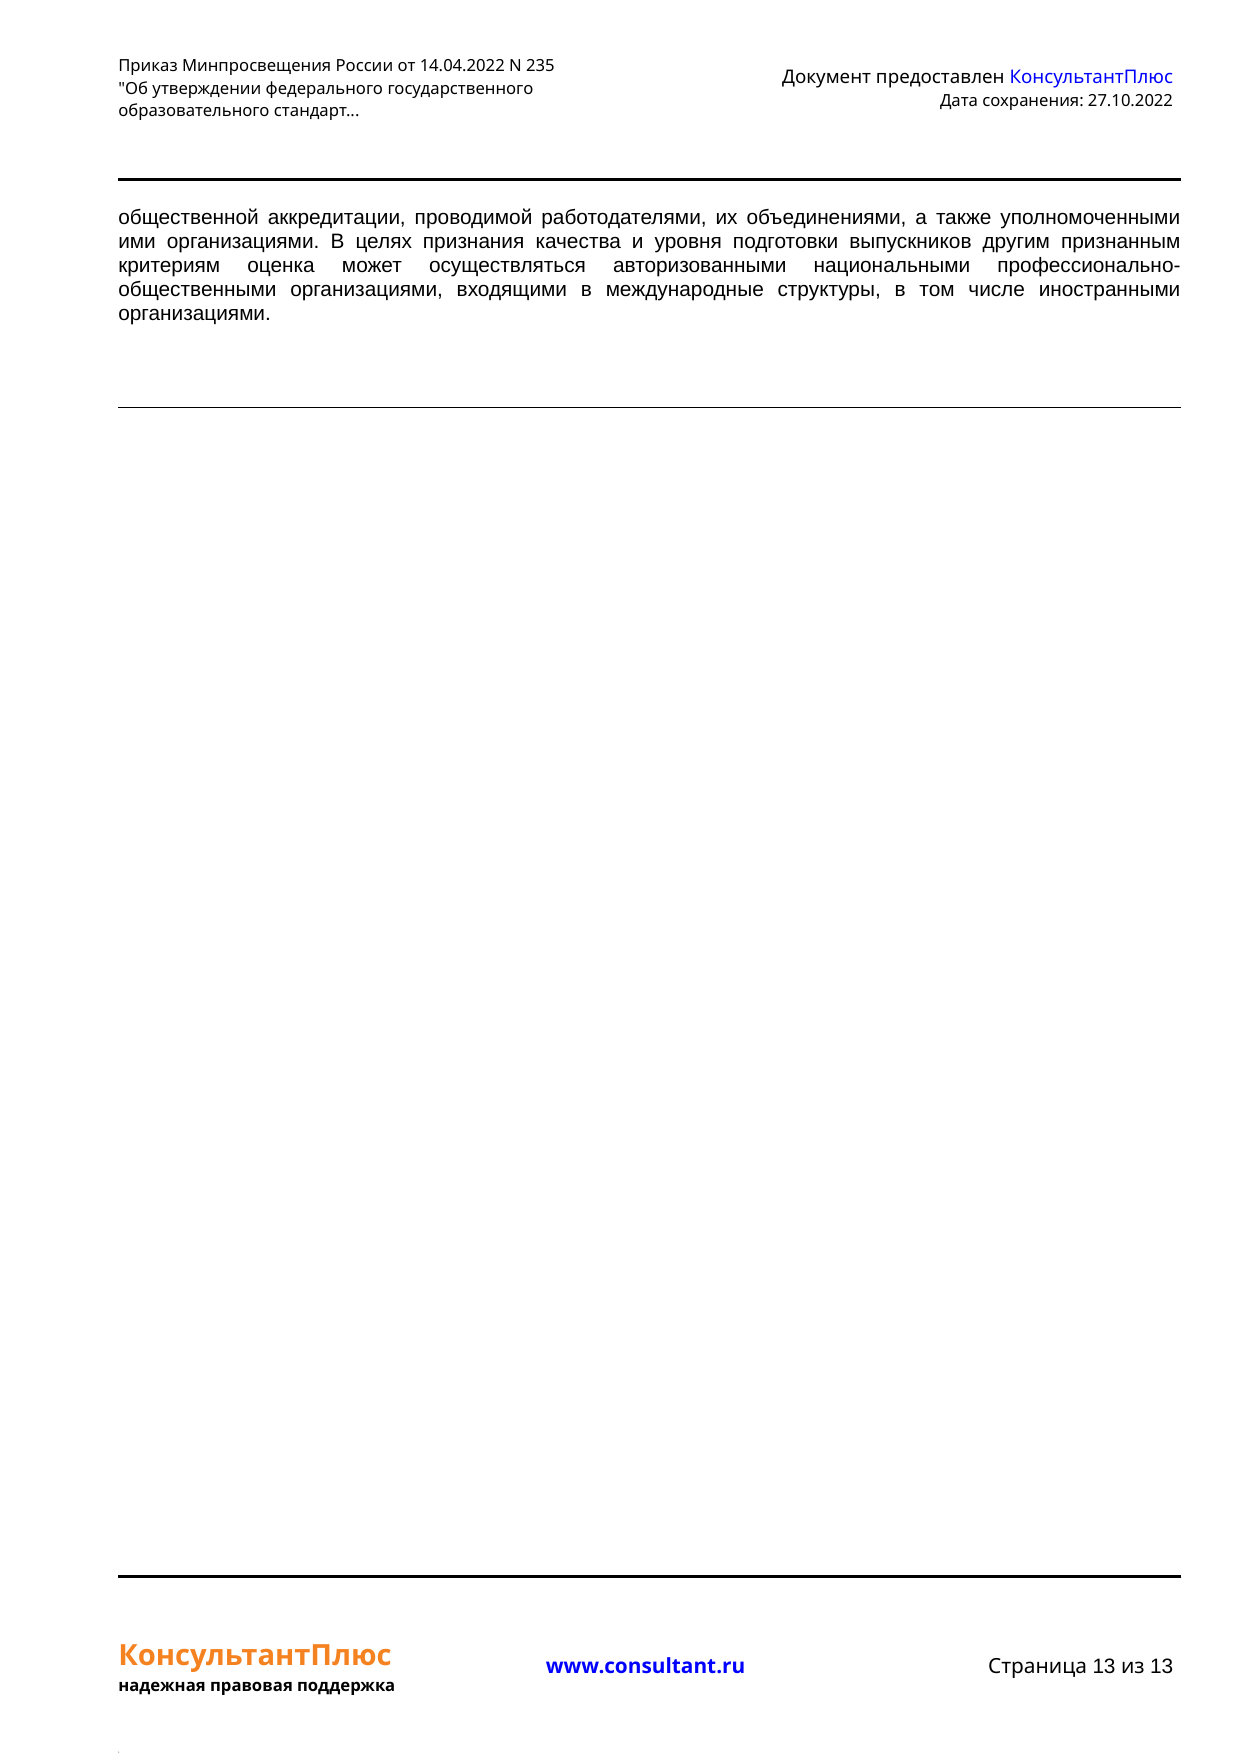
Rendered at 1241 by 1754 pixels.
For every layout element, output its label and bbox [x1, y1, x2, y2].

text [118, 205, 1181, 324]
